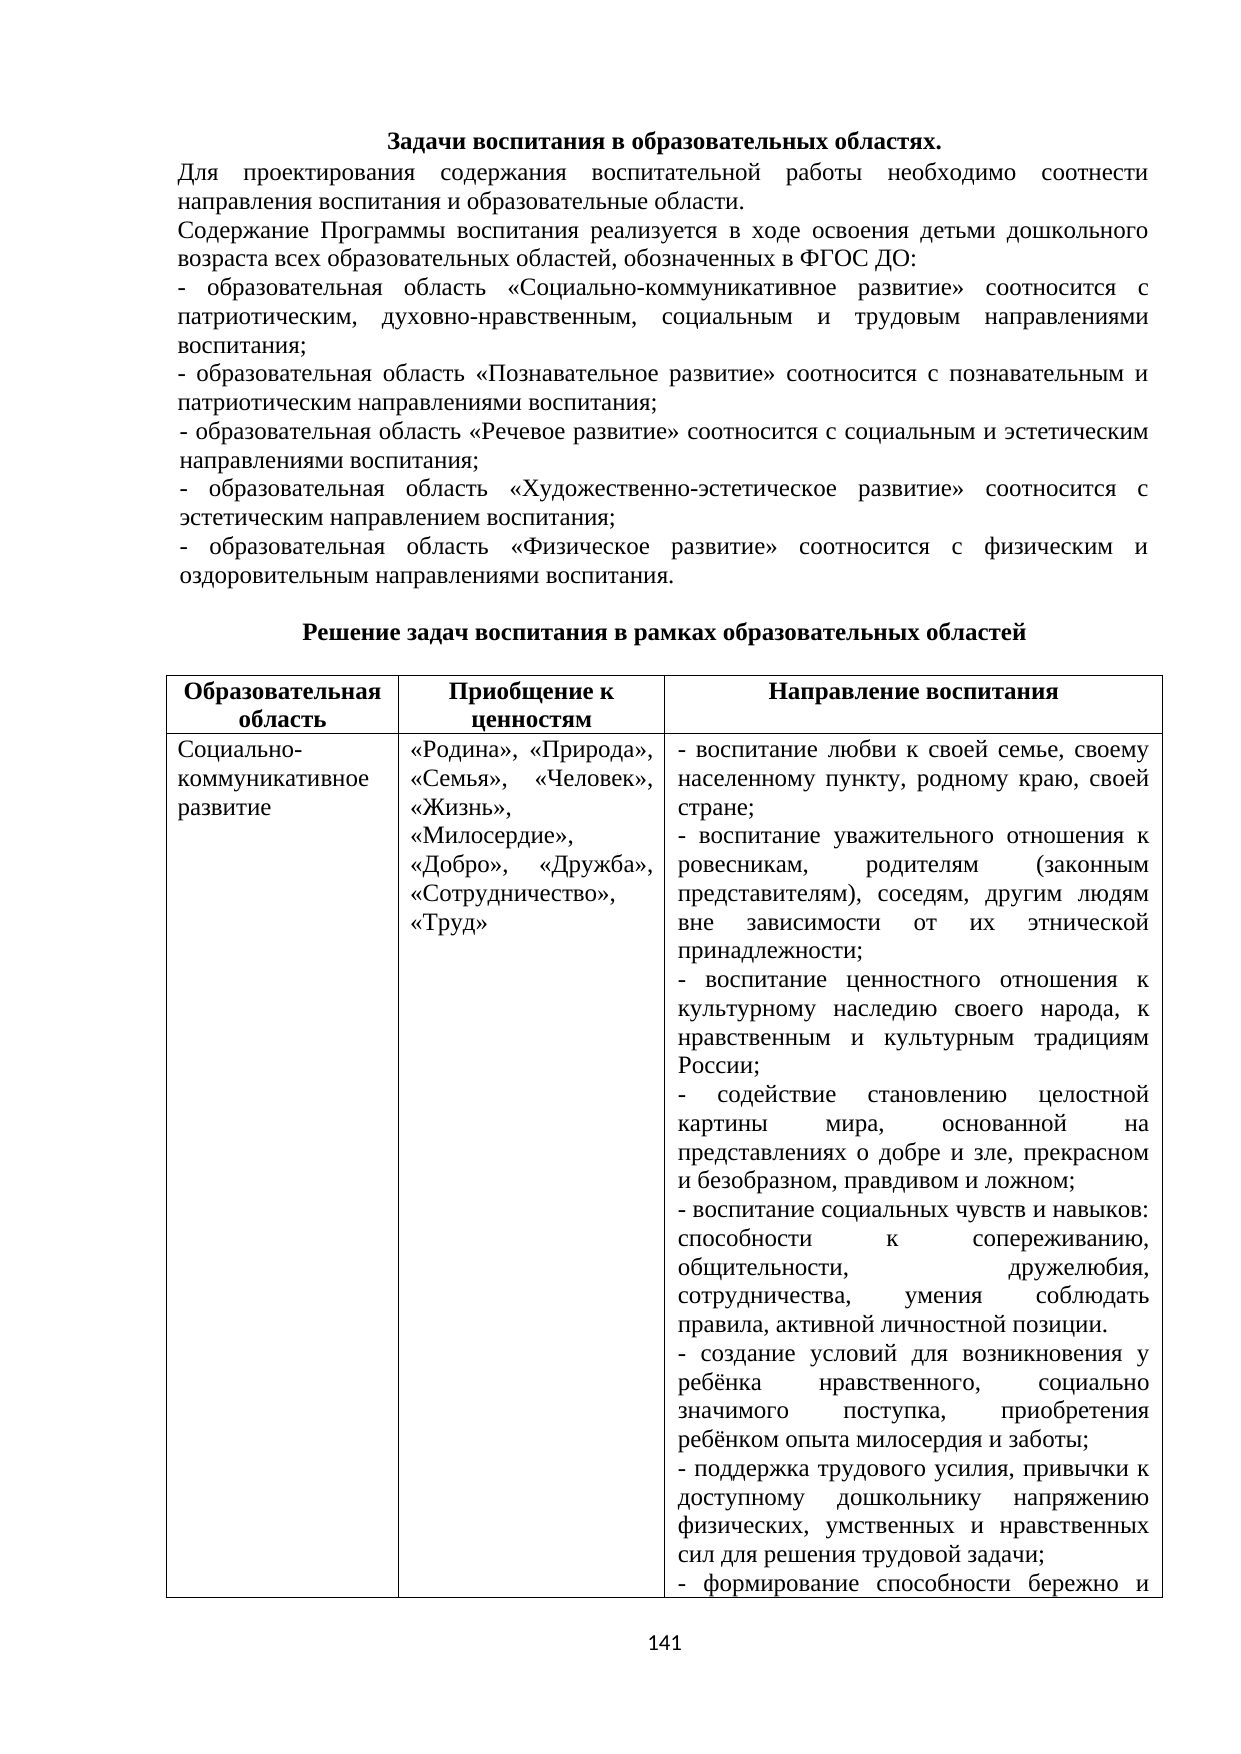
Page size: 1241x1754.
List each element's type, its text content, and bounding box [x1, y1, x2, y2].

text - образовательная область «Художественно-эстетическое развитие» соотносится с эстетическим направлением воспитания; [179, 473, 1149, 531]
text Решение задач воспитания в рамках образовательных областей [179, 617, 1149, 646]
table_header Приобщение к ценностям [399, 676, 664, 733]
text - образовательная область «Познавательное развитие» соотносится с познавательным и патриотическим направлениями воспитания; [177, 358, 1149, 416]
text Содержание Программы воспитания реализуется в ходе освоения детьми дошкольного возраста всех образовательных областей, обозначенных в ФГОС ДО: [177, 215, 1149, 272]
text - образовательная область «Социально-коммуникативное развитие» соотносится с патриотическим, духовно-нравственным, социальным и трудовым направлениями воспитания; [177, 272, 1149, 358]
text - образовательная область «Речевое развитие» соотносится с социальным и эстетическим направлениями воспитания; [179, 416, 1149, 473]
text - образовательная область «Физическое развитие» соотносится с физическим и оздоровительным направлениями воспитания. [179, 531, 1149, 588]
text Задачи воспитания в образовательных областях. [177, 118, 1152, 157]
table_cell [665, 734, 1162, 1597]
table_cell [399, 734, 664, 1597]
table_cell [167, 734, 398, 1597]
table_header Образовательная область [167, 676, 398, 733]
table_header Направление воспитания [665, 676, 1162, 733]
text Для проектирования содержания воспитательной работы необходимо соотнести направления воспитания и образовательные области. [177, 157, 1149, 215]
